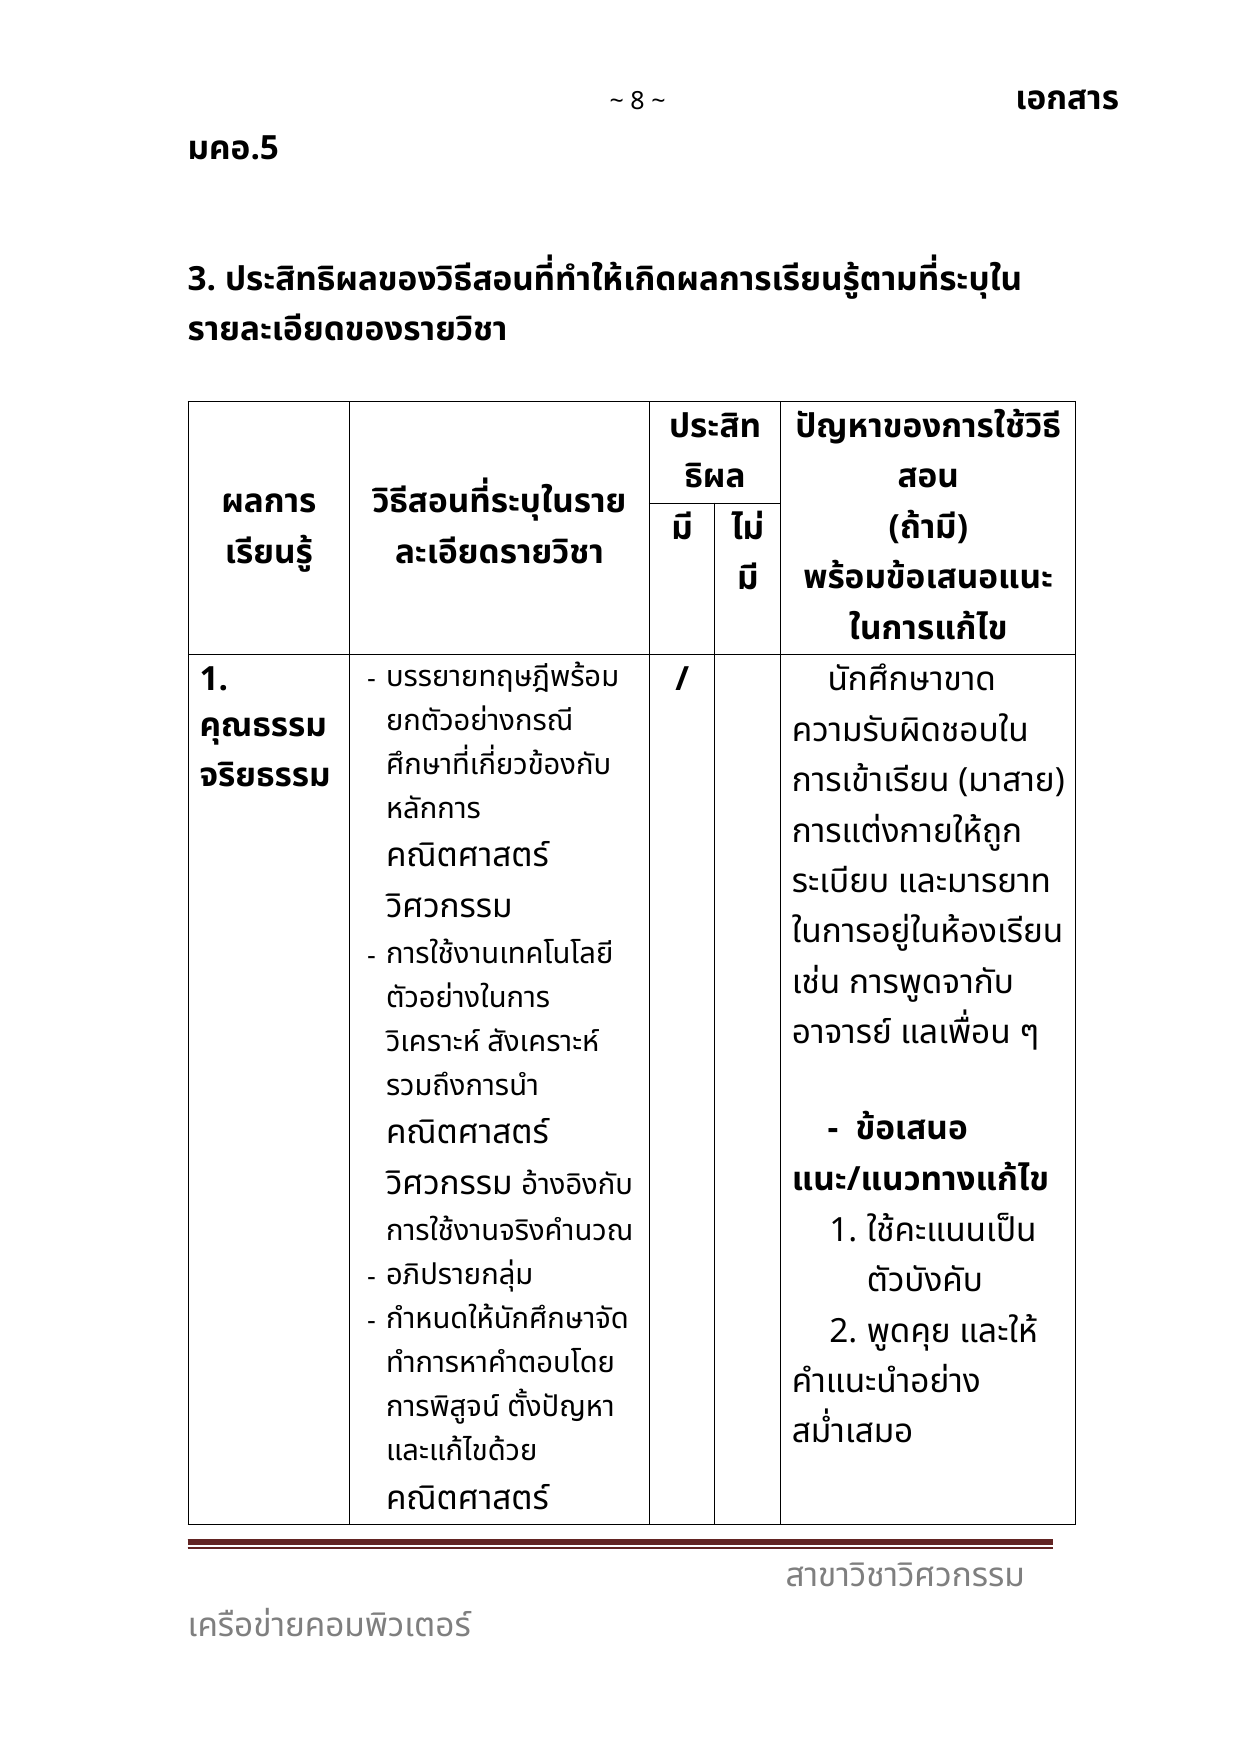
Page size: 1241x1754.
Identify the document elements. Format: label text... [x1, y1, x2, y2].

table_header ปัญหาของการใช้วิธีสอน (ถ้ามี) พร้อมข้อเสนอแนะในการแก้ไข [781, 402, 1075, 654]
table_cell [781, 655, 1075, 1524]
table_header วิธีสอนที่ระบุในรายละเอียดรายวิชา [350, 402, 649, 654]
table_header ประสิทธิผล [650, 402, 780, 503]
table_cell [715, 655, 780, 1524]
table_cell 1. คุณธรรม จริยธรรม [189, 655, 349, 1524]
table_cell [350, 655, 649, 1524]
table_cell มี [650, 504, 714, 654]
text 3. ประสิทธิผลของวิธีสอนที่ทำให้เกิดผลการเรียนรู้ตามที่ระบุในรายละเอียดของรายวิชา [187, 254, 1053, 355]
table_header ผลการเรียนรู้ [189, 402, 349, 654]
table_cell ไม่มี [715, 504, 780, 654]
table_cell / [650, 655, 714, 1524]
